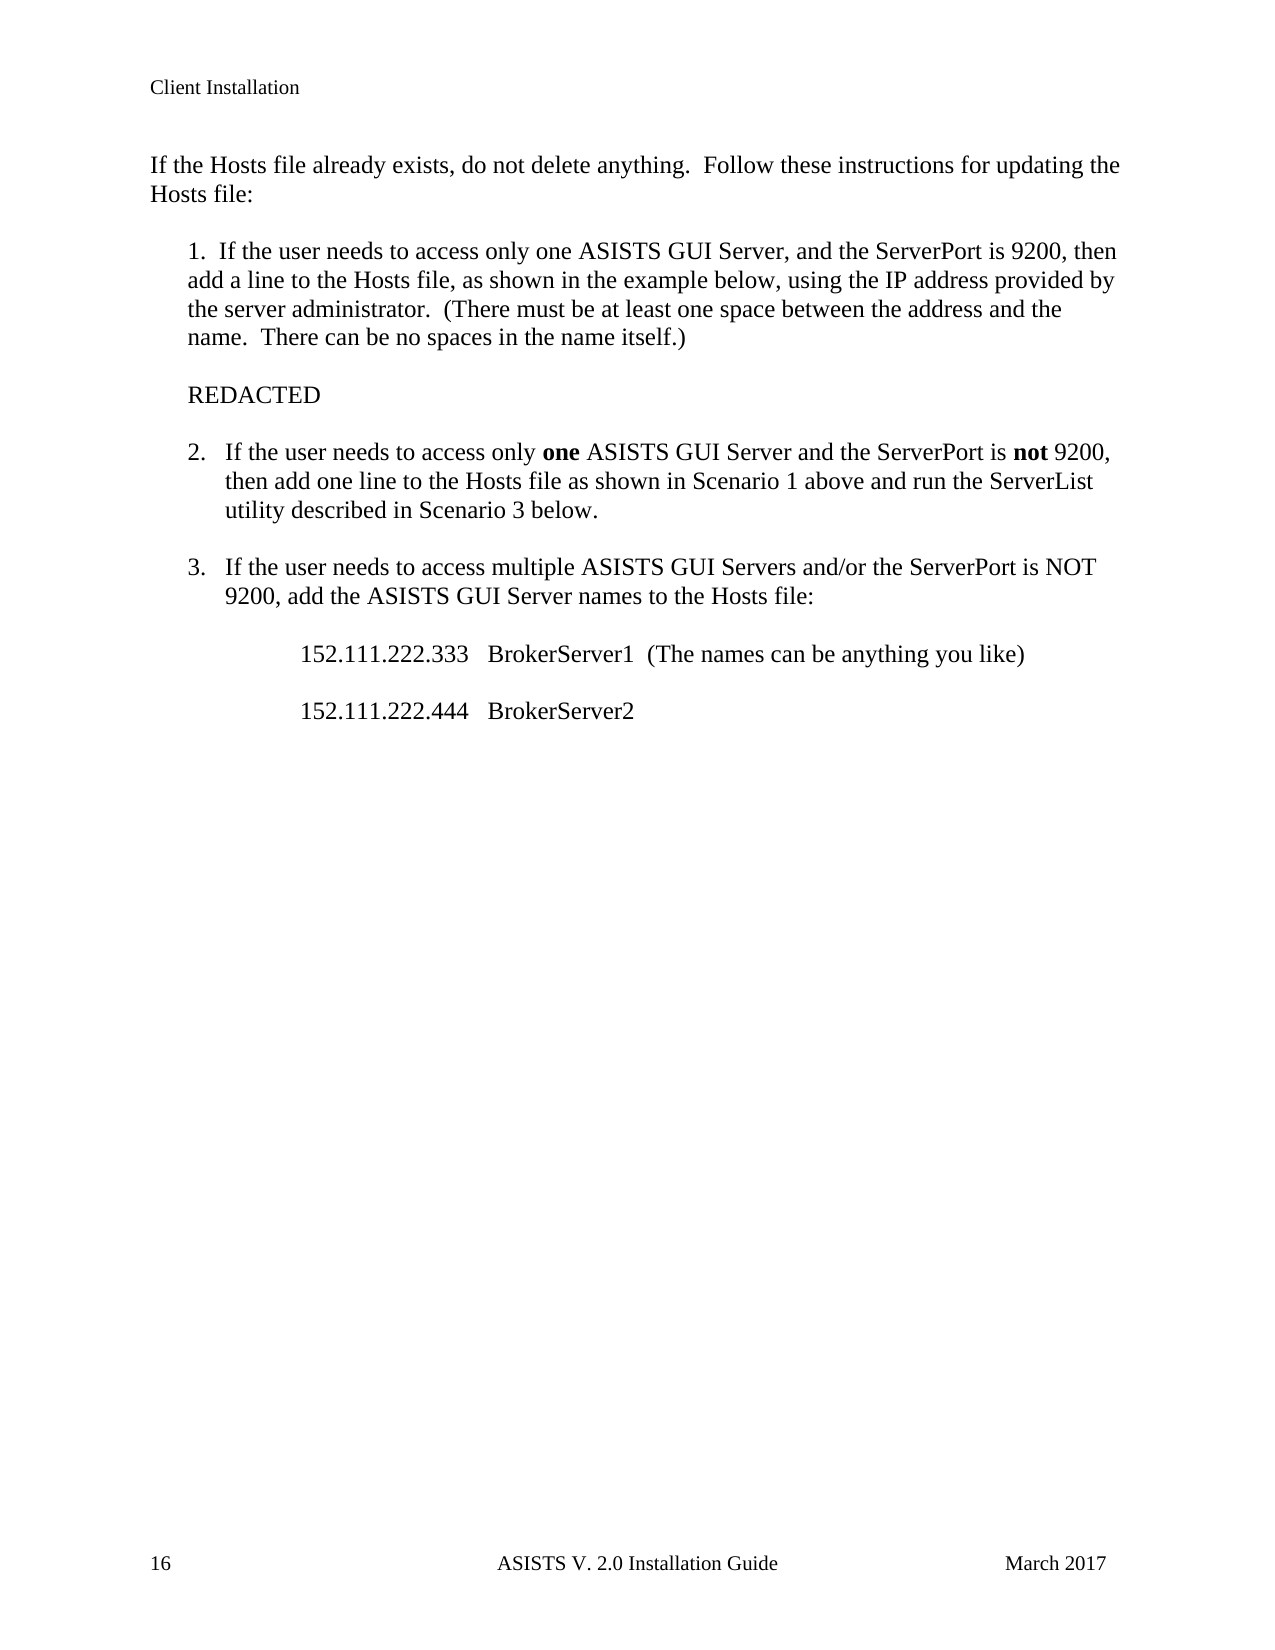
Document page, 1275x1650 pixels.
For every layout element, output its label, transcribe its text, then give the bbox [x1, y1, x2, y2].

list If the user needs to access only one ASISTS GUI Server and the ServerPort is not 9200, then add one line to the Hosts file as shown in Scenario 1 above and run the ServerList utility described in Scenario 3 below. [187, 437, 1125, 524]
text 1. If the user needs to access only one ASISTS GUI Server, and the ServerPort is 9200, then add a line to the Hosts file, as shown in the example below, using the IP address provided by the server administrator. (There must be at least one space between the address and the name. There can be no spaces in the name itself.) [187, 236, 1125, 351]
list BrokerServer1 (The names can be anything you like) [300, 639, 1125, 667]
list If the user needs to access multiple ASISTS GUI Servers and/or the ServerPort is NOT 9200, add the ASISTS GUI Server names to the Hosts file: [187, 552, 1125, 610]
text REDACTED [187, 380, 1125, 409]
text If the Hosts file already exists, do not delete anything. Follow these instructions for updating the Hosts file: [150, 150, 1125, 207]
text 152.111.222.444 BrokerServer2 [300, 696, 1125, 725]
